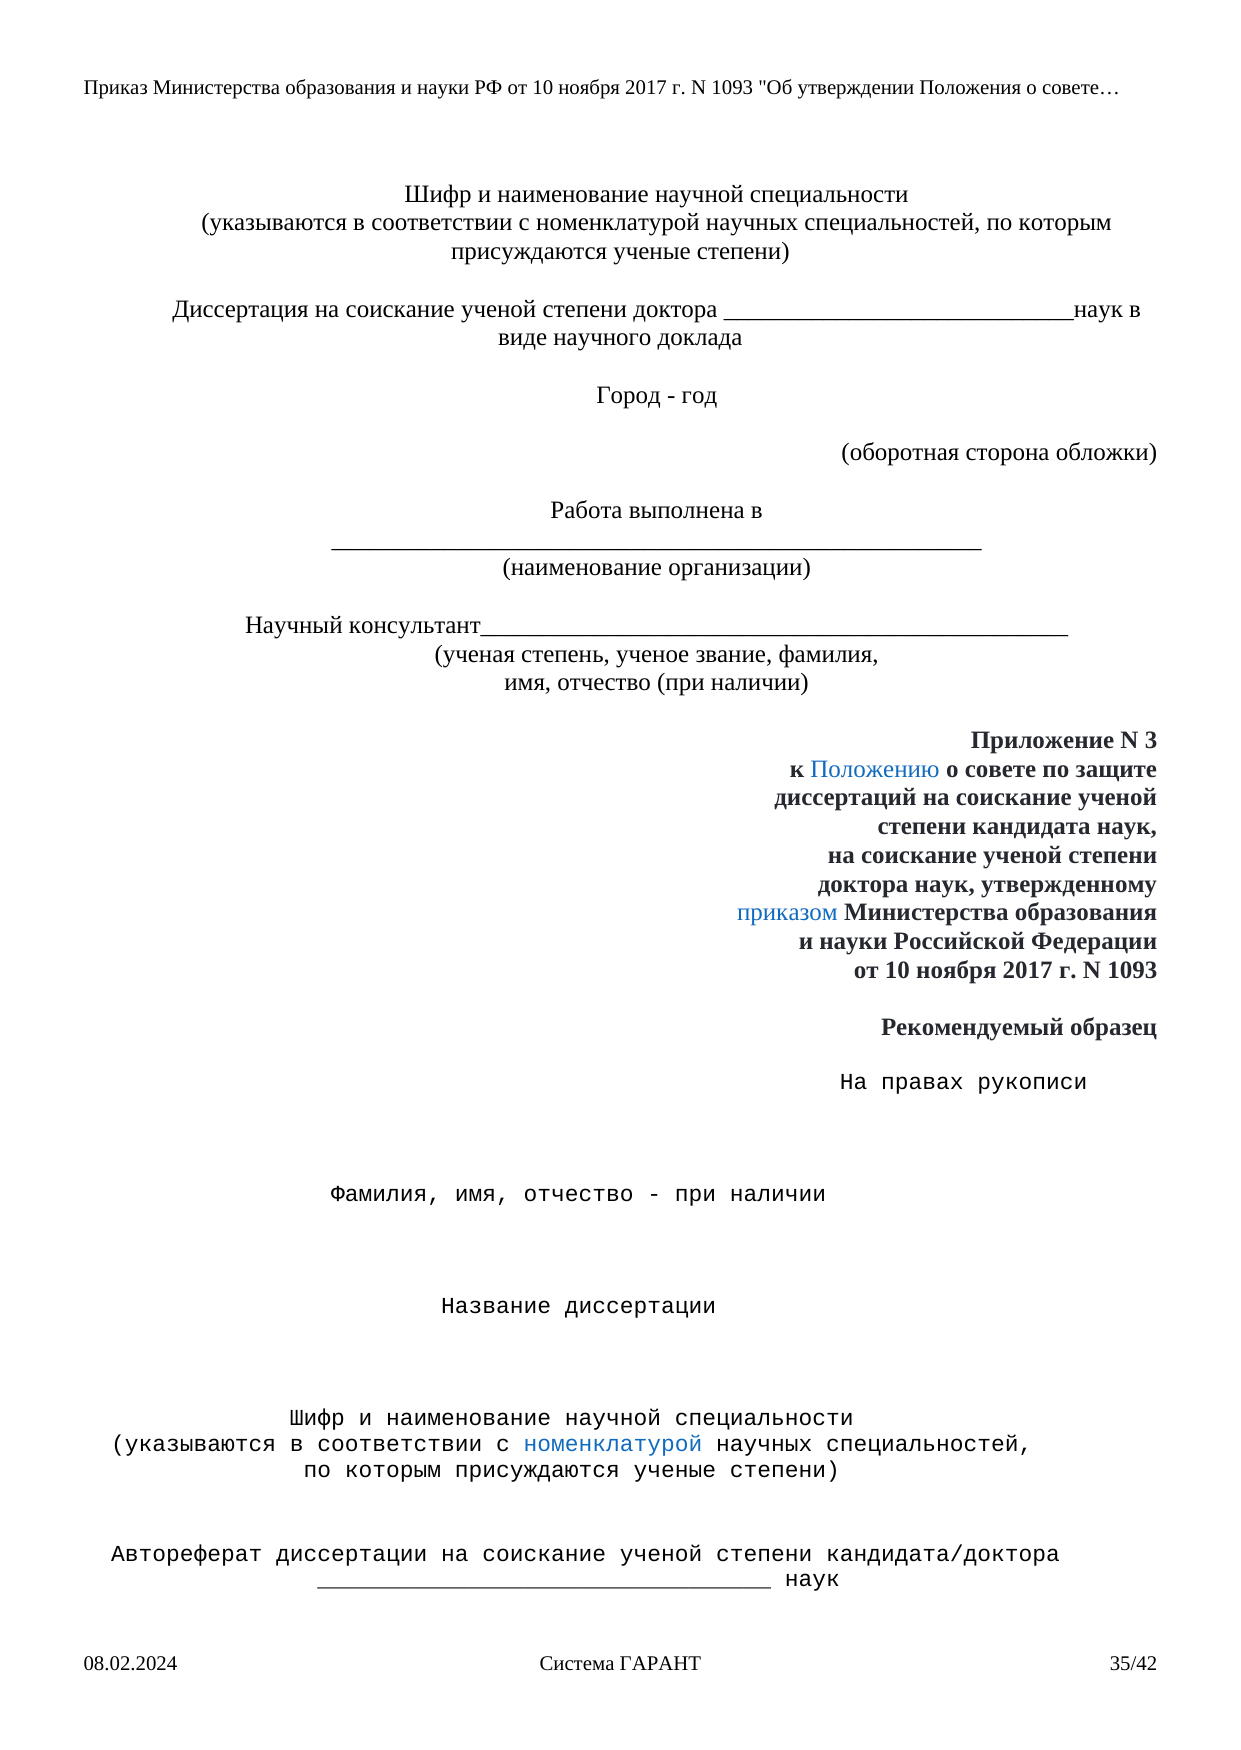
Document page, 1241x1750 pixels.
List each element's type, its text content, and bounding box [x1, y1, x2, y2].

text _________________________________ наук [83, 1568, 1157, 1594]
text (оборотная сторона обложки) [83, 437, 1157, 466]
text (указываются в соответствии с номенклатурой научных специальностей, [83, 1432, 1157, 1458]
text Автореферат диссертации на соискание ученой степени кандидата/доктора [83, 1542, 1157, 1568]
text Диссертация на соискание ученой степени доктора ____________________________наук в виде научного доклада [83, 294, 1157, 351]
text имя, отчество (при наличии) [83, 667, 1157, 696]
text Шифр и наименование научной специальности [83, 1407, 1157, 1432]
text Шифр и наименование научной специальности [83, 179, 1157, 207]
text Приложение N 3 к Положению о совете по защите диссертаций на соискание ученой степени кандидата наук, на соискание ученой степени доктора наук, утвержденному приказом Министерства образования и науки Российской Федерации от 10 ноября 2017 г. N 1093 [83, 725, 1157, 984]
text (наименование организации) [83, 552, 1157, 581]
text Фамилия, имя, отчество - при наличии [83, 1182, 1157, 1208]
text Научный консультант_______________________________________________ [83, 610, 1157, 639]
text Город - год [83, 380, 1157, 409]
text по которым присуждаются ученые степени) [83, 1458, 1157, 1484]
text Работа выполнена в [83, 495, 1157, 524]
text (указываются в соответствии с номенклатурой научных специальностей, по которым присуждаются ученые степени) [83, 207, 1157, 265]
text На правах рукописи [83, 1070, 1157, 1096]
text Рекомендуемый образец [83, 1012, 1157, 1041]
text Название диссертации [83, 1294, 1157, 1320]
text (ученая степень, ученое звание, фамилия, [83, 639, 1157, 667]
text ____________________________________________________ [83, 524, 1157, 552]
